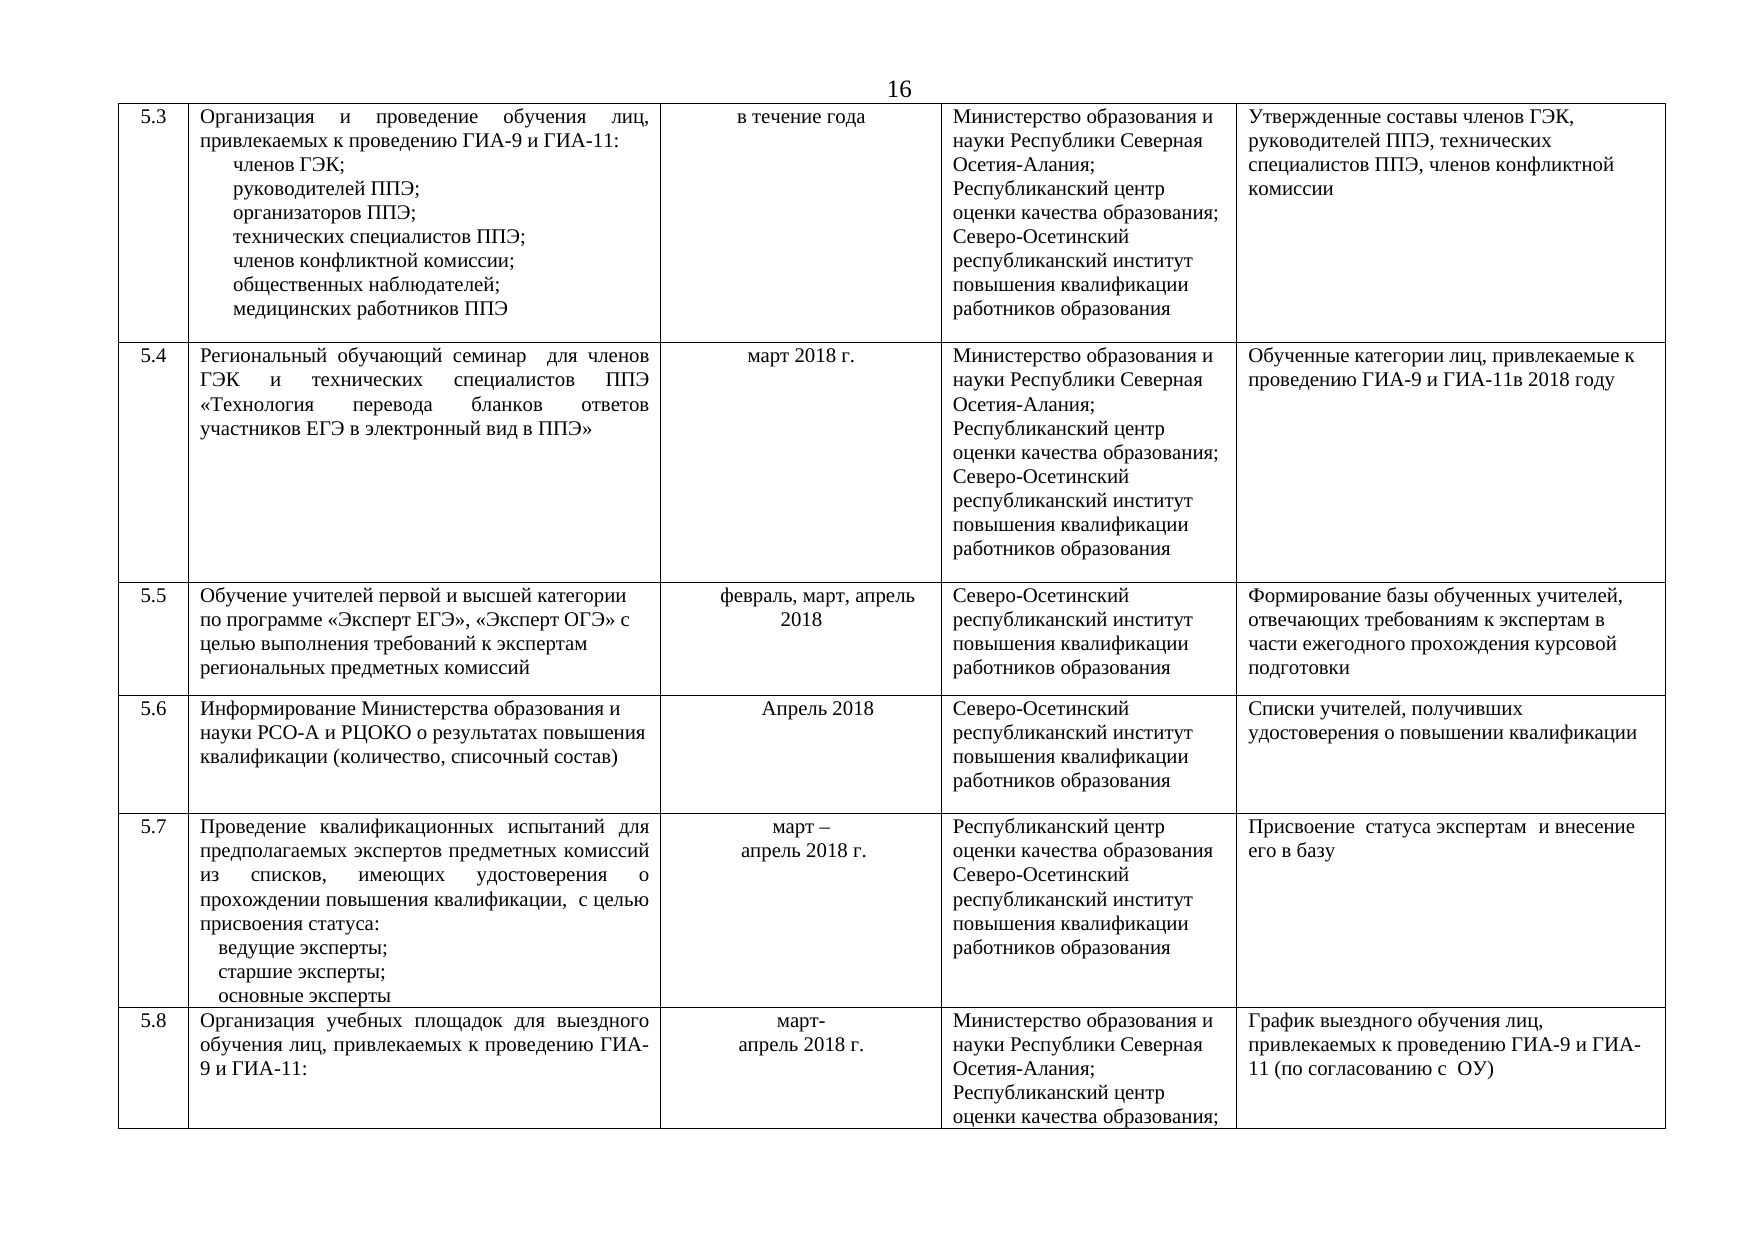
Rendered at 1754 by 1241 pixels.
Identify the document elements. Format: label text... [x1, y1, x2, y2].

table_cell 5.4 [119, 343, 188, 582]
table_cell февраль, март, апрель 2018 [661, 583, 941, 695]
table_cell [661, 1008, 941, 1128]
table_cell Апрель 2018 [661, 696, 941, 813]
table_cell 5.8 [119, 1008, 188, 1128]
table_cell Обученные категории лиц, привлекаемые к проведению ГИА-9 и ГИА-11в 2018 году [1237, 343, 1665, 582]
table_cell Северо-Осетинский республиканский институт повышения квалификации работников образования [942, 583, 1236, 695]
table_cell 5.6 [119, 696, 188, 813]
table_cell Утвержденные составы членов ГЭК, руководителей ППЭ, технических специалистов ППЭ, членов конфликтной комиссии [1237, 104, 1665, 342]
table_cell Проведение квалификационных испытаний для предполагаемых экспертов предметных комиссий из списков, имеющих удостоверения о прохождении повышения квалификации, с целью присвоения статуса: ведущие эксперты; старшие эксперты; основные эксперты [189, 814, 660, 1007]
table_cell Присвоение статуса экспертам и внесение его в базу [1237, 814, 1665, 1007]
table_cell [942, 1008, 1236, 1128]
table_cell март – апрель 2018 г. [661, 814, 941, 1007]
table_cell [942, 104, 1236, 342]
table_cell 5.7 [119, 814, 188, 1007]
table_cell 5.5 [119, 583, 188, 695]
table_cell Информирование Министерства образования и науки РСО-А и РЦОКО о результатах повышения квалификации (количество, списочный состав) [189, 696, 660, 813]
table_cell Республиканский центр оценки качества образования Северо-Осетинский республиканский институт повышения квалификации работников образования [942, 814, 1236, 1007]
table_cell Организация и проведение обучения лиц, привлекаемых к проведению ГИА-9 и ГИА-11: членов ГЭК; руководителей ППЭ; организаторов ППЭ; технических специалистов ППЭ; членов конфликтной комиссии; общественных наблюдателей; медицинских работников ППЭ [189, 104, 660, 342]
table_cell в течение года [661, 104, 941, 342]
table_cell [189, 1008, 660, 1128]
table_cell Обучение учителей первой и высшей категории по программе «Эксперт ЕГЭ», «Эксперт ОГЭ» с целью выполнения требований к экспертам региональных предметных комиссий [189, 583, 660, 695]
table_cell 5.3 [119, 104, 188, 342]
table_cell Северо-Осетинский республиканский институт повышения квалификации работников образования [942, 696, 1236, 813]
table_cell Списки учителей, получивших удостоверения о повышении квалификации [1237, 696, 1665, 813]
table_cell Формирование базы обученных учителей, отвечающих требованиям к экспертам в части ежегодного прохождения курсовой подготовки [1237, 583, 1665, 695]
table_cell март 2018 г. [661, 343, 941, 582]
table_cell Региональный обучающий семинар для членов ГЭК и технических специалистов ППЭ «Технология перевода бланков ответов участников ЕГЭ в электронный вид в ППЭ» [189, 343, 660, 582]
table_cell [1237, 1008, 1665, 1128]
